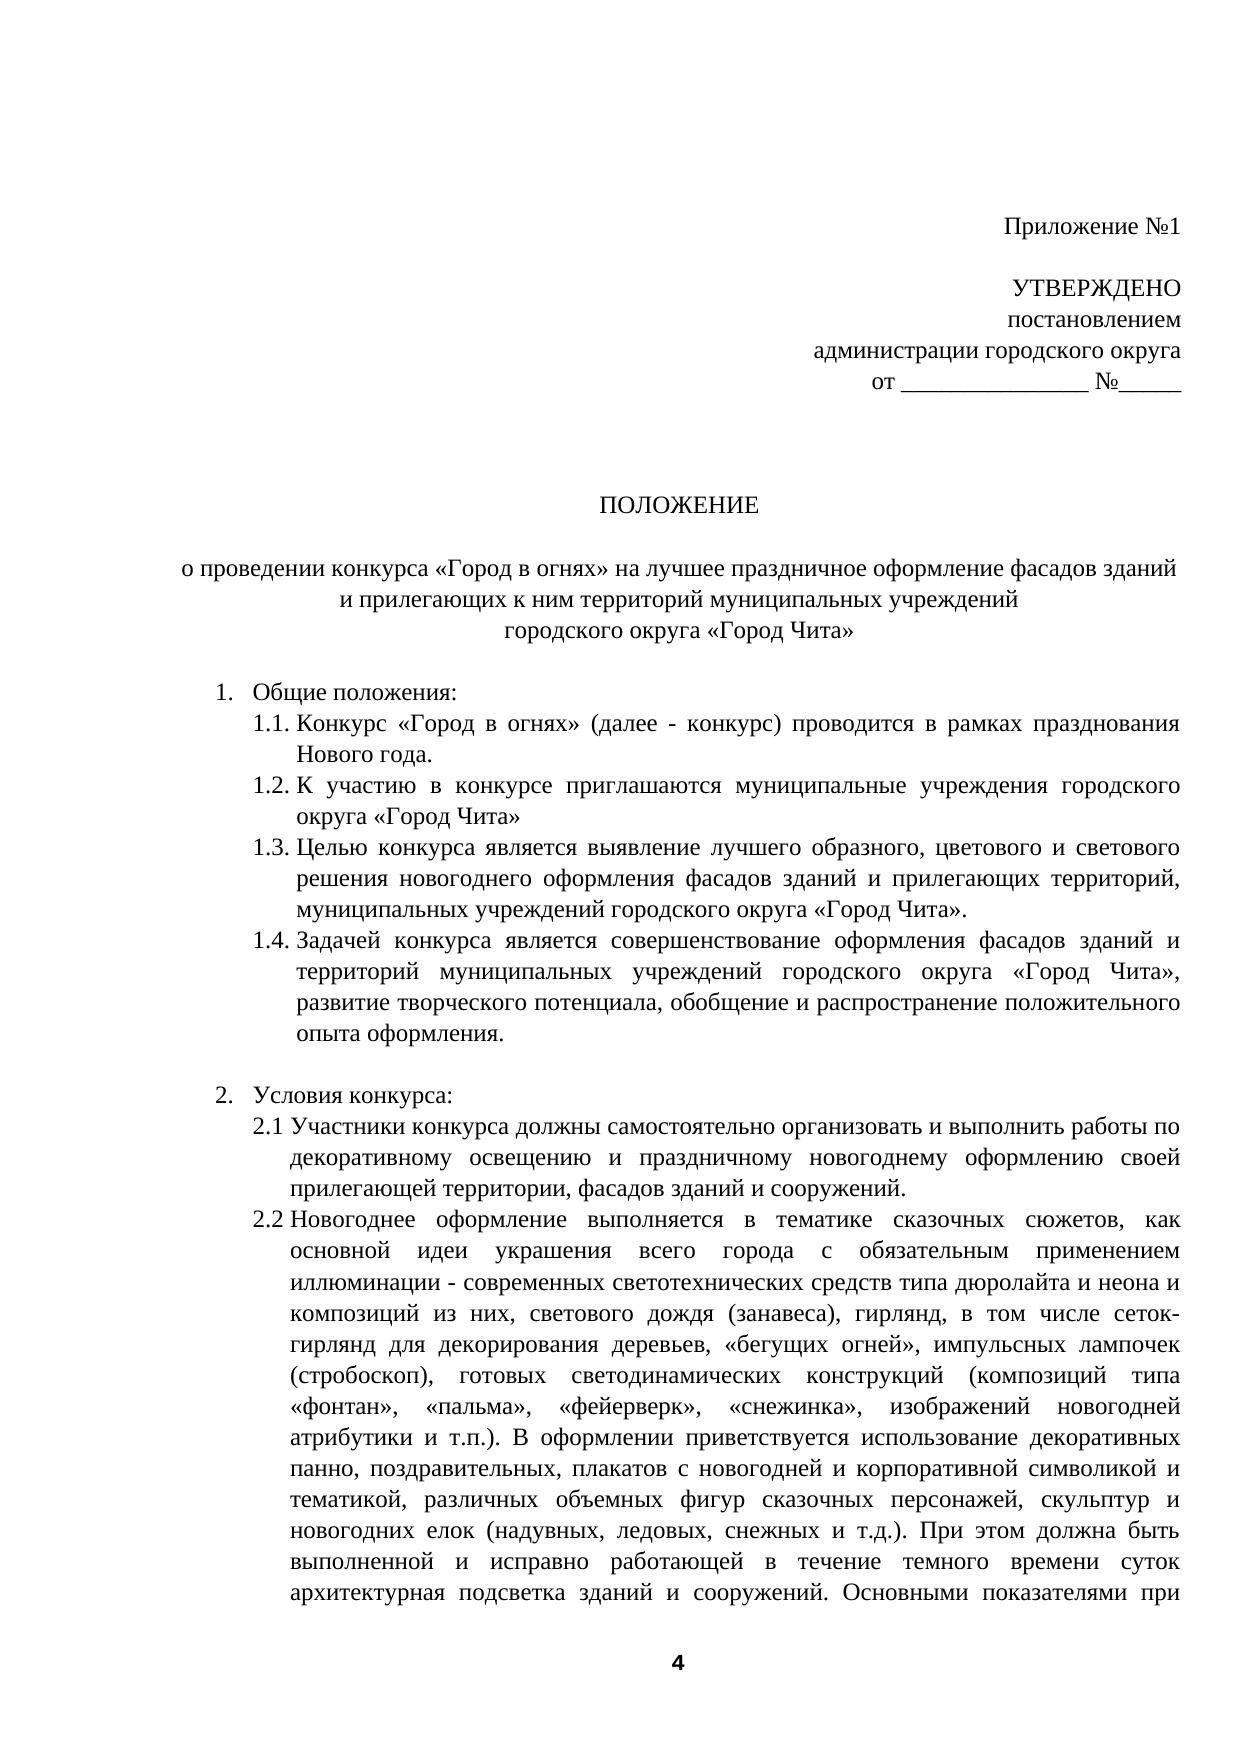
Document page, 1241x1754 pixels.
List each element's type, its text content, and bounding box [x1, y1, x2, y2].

text администрации городского округа [177, 335, 1181, 364]
list Целью конкурса является выявление лучшего образного, цветового и светового решения новогоднего оформления фасадов зданий и прилегающих территорий, муниципальных учреждений городского округа «Город Чита». [252, 832, 1181, 923]
text Приложение №1 [177, 211, 1181, 240]
text постановлением [177, 304, 1181, 333]
list Условия конкурса: [215, 1080, 1181, 1109]
list Конкурс «Город в огнях» (далее - конкурс) проводится в рамках празднования Нового года. [252, 708, 1181, 768]
text городского округа «Город Чита» [177, 615, 1181, 643]
text о проведении конкурса «Город в огнях» на лучшее праздничное оформление фасадов зданий и прилегающих к ним территорий муниципальных учреждений [177, 553, 1181, 612]
text от _______________ №_____ [177, 366, 1181, 395]
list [252, 1204, 1181, 1606]
list К участию в конкурсе приглашаются муниципальные учреждения городского округа «Город Чита» [252, 770, 1181, 830]
list Задачей конкурса является совершенствование оформления фасадов зданий и территорий муниципальных учреждений городского округа «Город Чита», развитие творческого потенциала, обобщение и распространение положительного опыта оформления. [252, 925, 1181, 1047]
text ПОЛОЖЕНИЕ [177, 491, 1181, 519]
text УТВЕРЖДЕНО [177, 273, 1181, 302]
list Участники конкурса должны самостоятельно организовать и выполнить работы по декоративному освещению и праздничному новогоднему оформлению своей прилегающей территории, фасадов зданий и сооружений. [252, 1111, 1181, 1202]
list Общие положения: [215, 677, 1181, 706]
